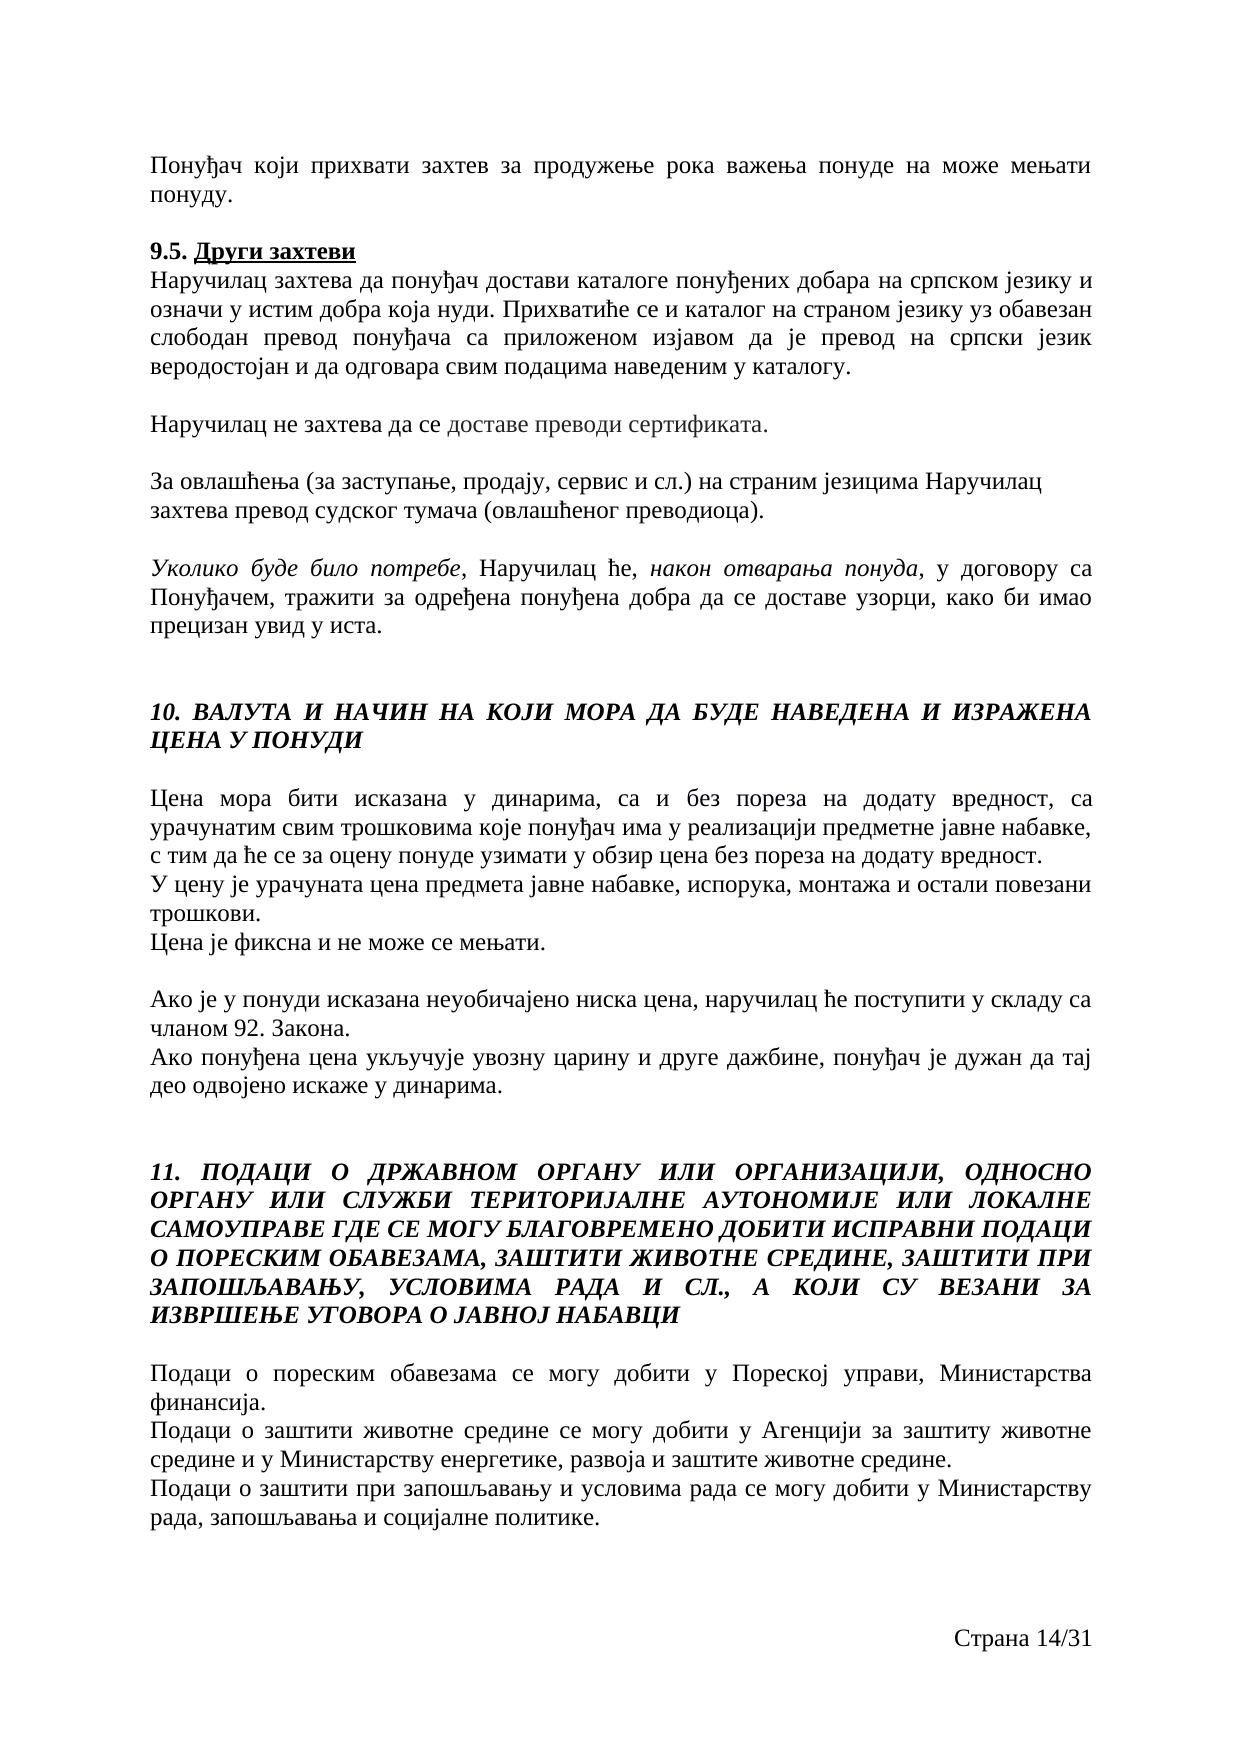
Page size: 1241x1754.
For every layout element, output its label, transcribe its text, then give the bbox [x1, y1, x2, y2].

text Понуђач који прихвати захтев за продужење рока важења понуде на може мењати понуду. [150, 150, 1093, 207]
text Наручилац захтева да понуђач достави каталоге понуђених добара на српском језику и означи у истим добра која нуди. Прихватиће се и каталог на страном језику уз обавезан слободан превод понуђача са приложеном изјавом да је превод на српски језик веродостојан и да одговара свим подацима наведеним у каталогу. [150, 265, 1093, 380]
text 9.5. Други захтеви [150, 236, 1093, 265]
text Уколико буде било потребе, Наручилац ће, након отварања понуда, у договору са Понуђачем, тражити за одређена понуђена добра да се доставе узорци, како би имао прецизан увид у иста. [150, 553, 1093, 639]
text У цену је урачуната цена предмета јавне набавке, испорука, монтажа и остали повезани трошкови. [150, 869, 1093, 927]
text Подаци о пореским обавезама се могу добити у Пореској управи, Министарства финансија. [150, 1358, 1093, 1416]
text 11. ПОДАЦИ О ДРЖАВНОМ ОРГАНУ ИЛИ ОРГАНИЗАЦИЈИ, ОДНОСНО ОРГАНУ ИЛИ СЛУЖБИ ТЕРИТОРИЈАЛНЕ АУТОНОМИЈЕ ИЛИ ЛОКАЛНЕ САМОУПРАВЕ ГДЕ СЕ МОГУ БЛАГОВРЕМЕНО ДОБИТИ ИСПРАВНИ ПОДАЦИ О ПОРЕСКИМ ОБАВЕЗАМА, ЗАШТИТИ ЖИВОТНЕ СРЕДИНЕ, ЗАШТИТИ ПРИ ЗАПОШЉАВАЊУ, УСЛОВИМА РАДА И СЛ., А КОЈИ СУ ВЕЗАНИ ЗА ИЗВРШЕЊЕ УГОВОРА О ЈАВНОЈ НАБАВЦИ [150, 1157, 1093, 1329]
text Цена мора бити исказана у динарима, са и без пореза на додату вредност, са урачунатим свим трошковима које понуђач има у реализацији предметне јавне набавке, с тим да ће се за оцену понуде узимати у обзир цена без пореза на додату вредност. [150, 783, 1093, 869]
text Ако понуђена цена укључује увозну царину и друге дажбине, понуђач је дужан да тај део одвојено искаже у динарима. [150, 1042, 1093, 1099]
text Наручилац не захтева да се доставе преводи сертификата. [150, 409, 1093, 437]
text Цена је фиксна и не може се мењати. [150, 927, 1093, 956]
text Подаци о заштити при запошљавању и условима рада се могу добити у Министарству рада, запошљавања и социјалне политике. [150, 1473, 1093, 1531]
text Ако је у понуди исказана неуобичајено ниска цена, наручилац ће поступити у складу са чланом 92. Закона. [150, 984, 1093, 1042]
text За овлашћења (за заступање, продају, сервис и сл.) на страним језицима Наручилац захтева превод судског тумача (овлашћеног преводиоца). [150, 466, 1093, 524]
text 10. ВАЛУТА И НАЧИН НА КОЈИ МОРА ДА БУДЕ НАВЕДЕНА И ИЗРАЖЕНА ЦЕНА У ПОНУДИ [150, 697, 1093, 754]
text Подаци о заштити животне средине се могу добити у Агенцији за заштиту животне средине и у Министарству енергетике, развоја и заштите животне средине. [150, 1416, 1093, 1473]
